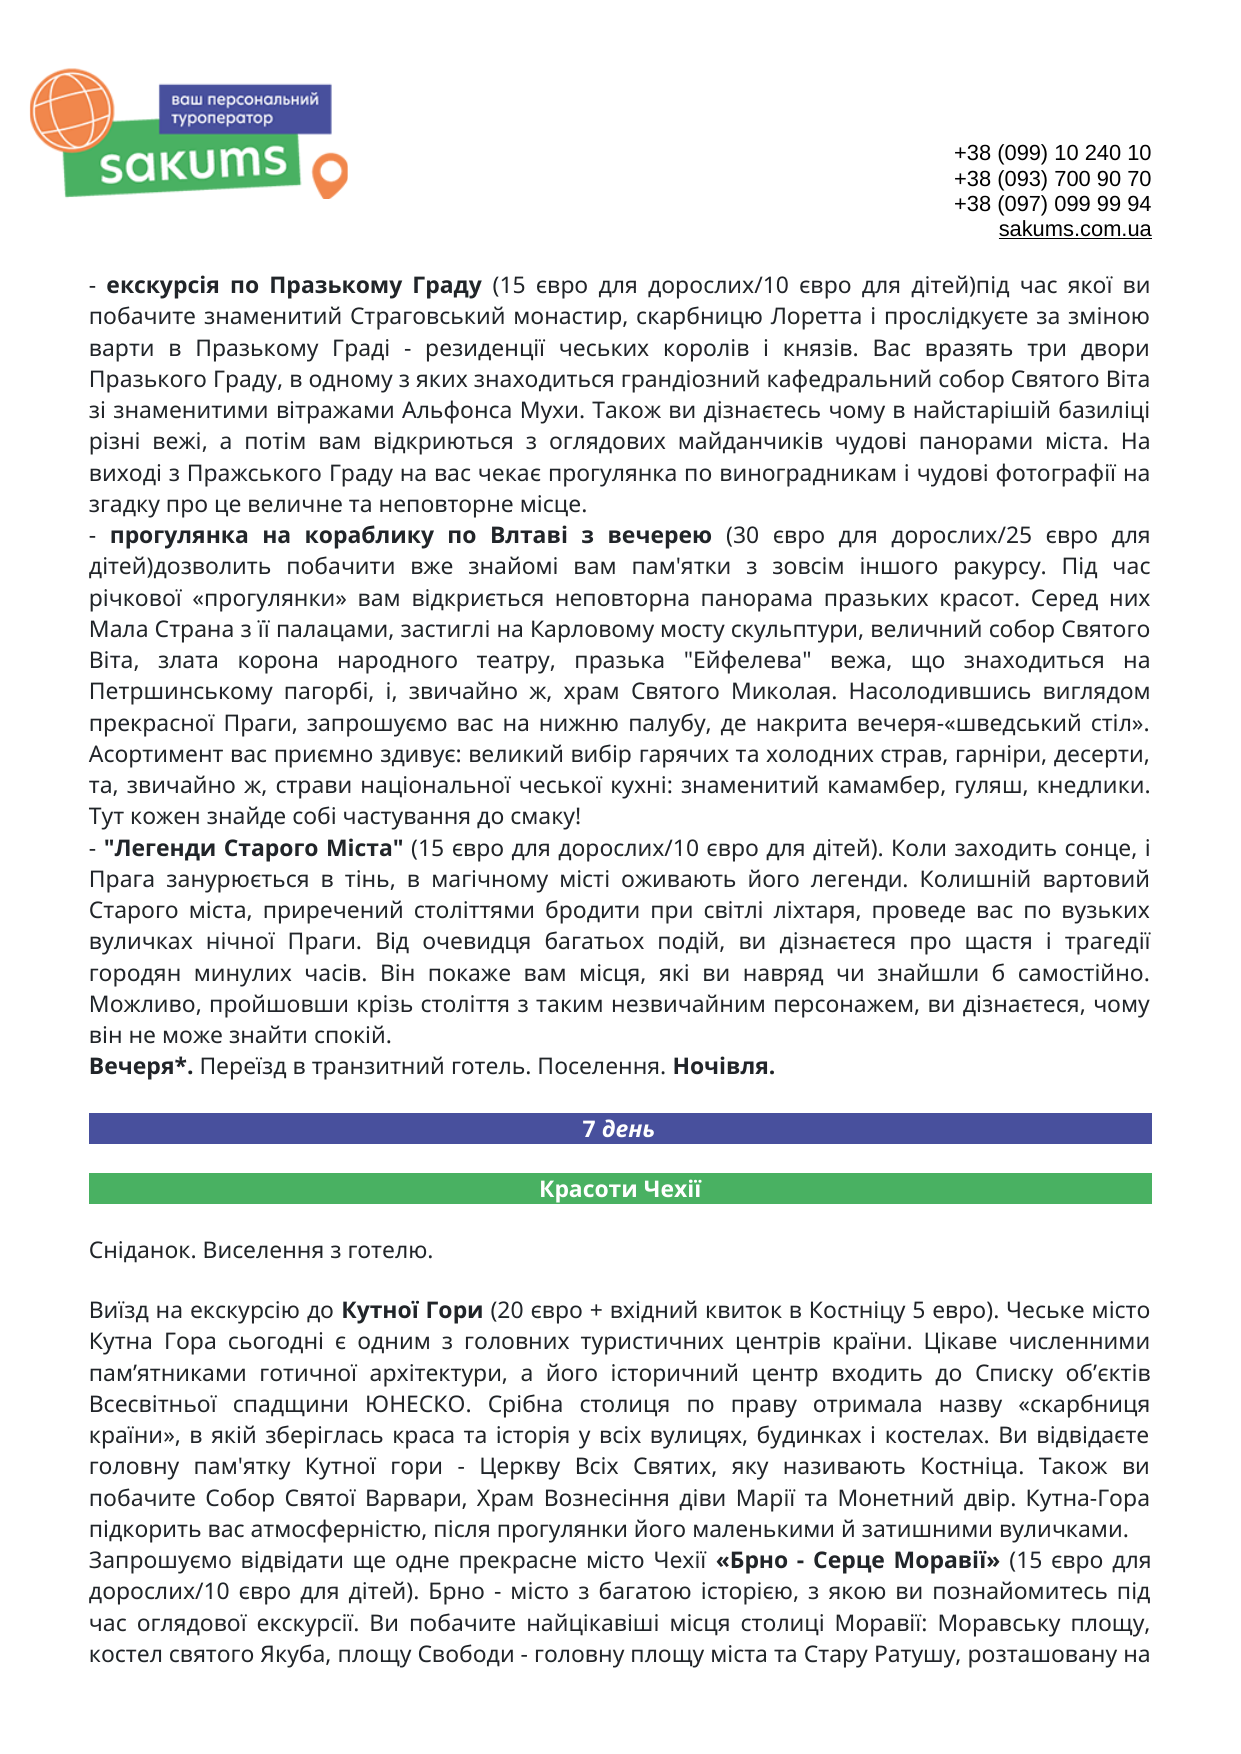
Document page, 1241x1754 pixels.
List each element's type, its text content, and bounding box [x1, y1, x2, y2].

text Вечеря*. Переїзд в транзитний готель. Поселення. Ночівля. [89, 1050, 1152, 1082]
text - "Легенди Старого Міста" (15 євро для дорослих/10 євро для дітей). Коли заходить сонце, і Прага занурюється в тінь, в магічному місті оживають його легенди. Колишній вартовий Старого міста, приречений століттями бродити при світлі ліхтаря, проведе вас по вузьких вуличках нічної Праги. Від очевидця багатьох подій, ви дізнаєтеся про щастя і трагедії городян минулих часів. Він покаже вам місця, які ви навряд чи знайшли б самостійно. Можливо, пройшовши крізь століття з таким незвичайним персонажем, ви дізнаєтеся, чому він не може знайти спокій. [89, 832, 1152, 1050]
text - екскурсія по Празькому Граду (15 євро для дорослих/10 євро для дітей)під час якої ви побачите знаменитий Страговський монастир, скарбницю Лоретта і прослідкуєте за зміною варти в Празькому Граді - резиденції чеських королів і князів. Вас вразять три двори Празького Граду, в одному з яких знаходиться грандіозний кафедральний собор Святого Віта зі знаменитими вітражами Альфонса Мухи. Також ви дізнаєтесь чому в найстарішій базиліці різні вежі, а потім вам відкриються з оглядових майданчиків чудові панорами міста. На виході з Пражського Граду на вас чекає прогулянка по виноградникам і чудові фотографії на згадку про це величне та неповторне місце. [89, 269, 1152, 519]
picture [28, 67, 348, 198]
text Виїзд на екскурсію до Кутної Гори (20 євро + вхідний квиток в Костніцу 5 евро). Чеське місто Кутна Гора сьогодні є одним з головних туристичних центрів країни. Цікаве численними пам’ятниками готичної архітектури, а його історичний центр входить до Списку об’єктів Всесвітньої спадщини ЮНЕСКО. Срібна столиця по праву отримала назву «скарбниця країни», в якій зберіглась краса та історія у всіх вулицях, будинках і костелах. Ви відвідаєте головну пам'ятку Кутної гори - Церкву Всіх Святих, яку називають Костніца. Також ви побачите Собор Святої Варвари, Храм Вознесіння діви Марії та Монетний двір. Кутна-Гора підкорить вас атмосферністю, після прогулянки його маленькими й затишними вуличками. [89, 1294, 1152, 1544]
text 7 день [89, 1113, 1152, 1144]
text Красоти Чехії [89, 1173, 1152, 1204]
text - прогулянка на кораблику по Влтаві з вечерею (30 євро для дорослих/25 євро для дітей)дозволить побачити вже знайомі вам пам'ятки з зовсім іншого ракурсу. Під час річкової «прогулянки» вам відкриється неповторна панорама празьких красот. Серед них Мала Страна з її палацами, застиглі на Карловому мосту скульптури, величний собор Святого Віта, злата корона народного театру, празька "Ейфелева" вежа, що знаходиться на Петршинському пагорбі, і, звичайно ж, храм Святого Миколая. Насолодившись виглядом прекрасної Праги, запрошуємо вас на нижню палубу, де накрита вечеря-«шведський стіл». Асортимент вас приємно здивує: великий вибір гарячих та холодних страв, гарніри, десерти, та, звичайно ж, страви національної чеської кухні: знаменитий камамбер, гуляш, кнедлики. Тут кожен знайде собі частування до смаку! [89, 519, 1152, 832]
text Сніданок. Виселення з готелю. [89, 1234, 1152, 1265]
